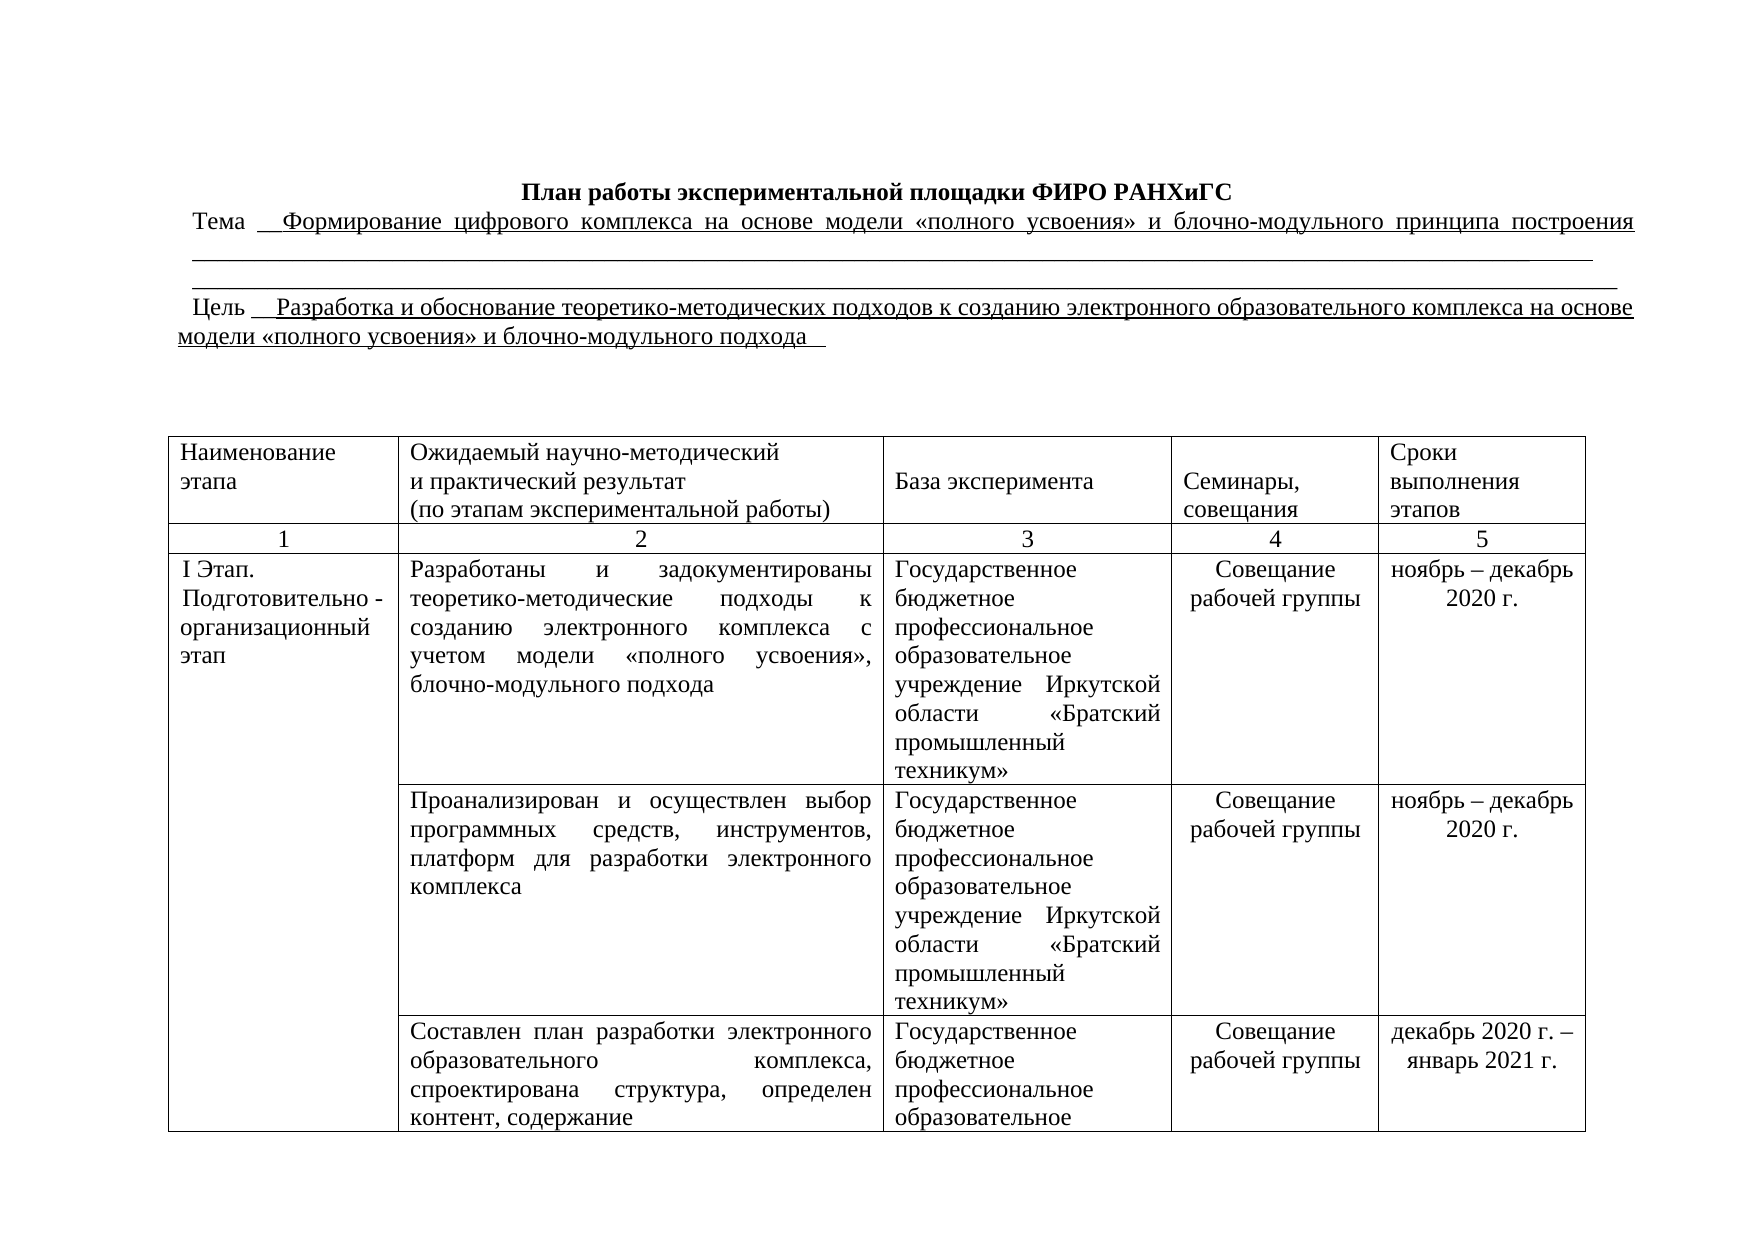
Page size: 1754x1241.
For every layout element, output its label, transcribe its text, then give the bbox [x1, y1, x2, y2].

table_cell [399, 1016, 883, 1131]
table_cell Государственное бюджетное профессиональное образовательное учреждение Иркутской области «Братский промышленный техникум» [884, 785, 1171, 1015]
table_cell Проанализирован и осуществлен выбор программных средств, инструментов, платформ для разработки электронного комплекса [399, 785, 883, 1015]
text Цель __Разработка и обоснование теоретико-методических подходов к созданию электронного образовательного комплекса на основе модели «полного усвоения» и блочно-модульного подхода [177, 292, 1636, 350]
table_cell Совещание рабочей группы [1172, 554, 1378, 784]
table_cell 4 [1172, 524, 1378, 553]
table_cell ноябрь – декабрь 2020 г. [1379, 785, 1585, 1015]
table_cell 2 [399, 524, 883, 553]
table_cell 1 [169, 524, 398, 553]
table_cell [1172, 1016, 1378, 1131]
table_cell 5 [1379, 524, 1585, 553]
table_header Сроки выполнения этапов [1379, 437, 1585, 523]
table_header База эксперимента [884, 437, 1171, 523]
table_header Ожидаемый научно-методический и практический результат (по этапам экспериментальной работы) [399, 437, 883, 523]
table_cell Совещание рабочей группы [1172, 785, 1378, 1015]
table_header Семинары, совещания [1172, 437, 1378, 523]
table_cell Государственное бюджетное профессиональное образовательное учреждение Иркутской области «Братский промышленный техникум» [884, 554, 1171, 784]
text План работы экспериментальной площадки ФИРО РАНХиГС [118, 177, 1636, 206]
table_cell I Этап. Подготовительно -организационный этап [169, 554, 398, 1131]
text __________________________________________________________________________________________________________________ [118, 263, 1636, 292]
table_cell Разработаны и задокументированы теоретико-методические подходы к созданию электронного комплекса с учетом модели «полного усвоения», блочно-модульного подхода [399, 554, 883, 784]
table_cell ноябрь – декабрь 2020 г. [1379, 554, 1585, 784]
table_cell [884, 1016, 1171, 1131]
text Тема __Формирование цифрового комплекса на основе модели «полного усвоения» и блочно-модульного принципа построения ___________________________________________________________________________________________________________ [192, 206, 1636, 263]
table_cell 3 [884, 524, 1171, 553]
table_header Наименование этапа [169, 437, 398, 523]
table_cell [1379, 1016, 1585, 1131]
